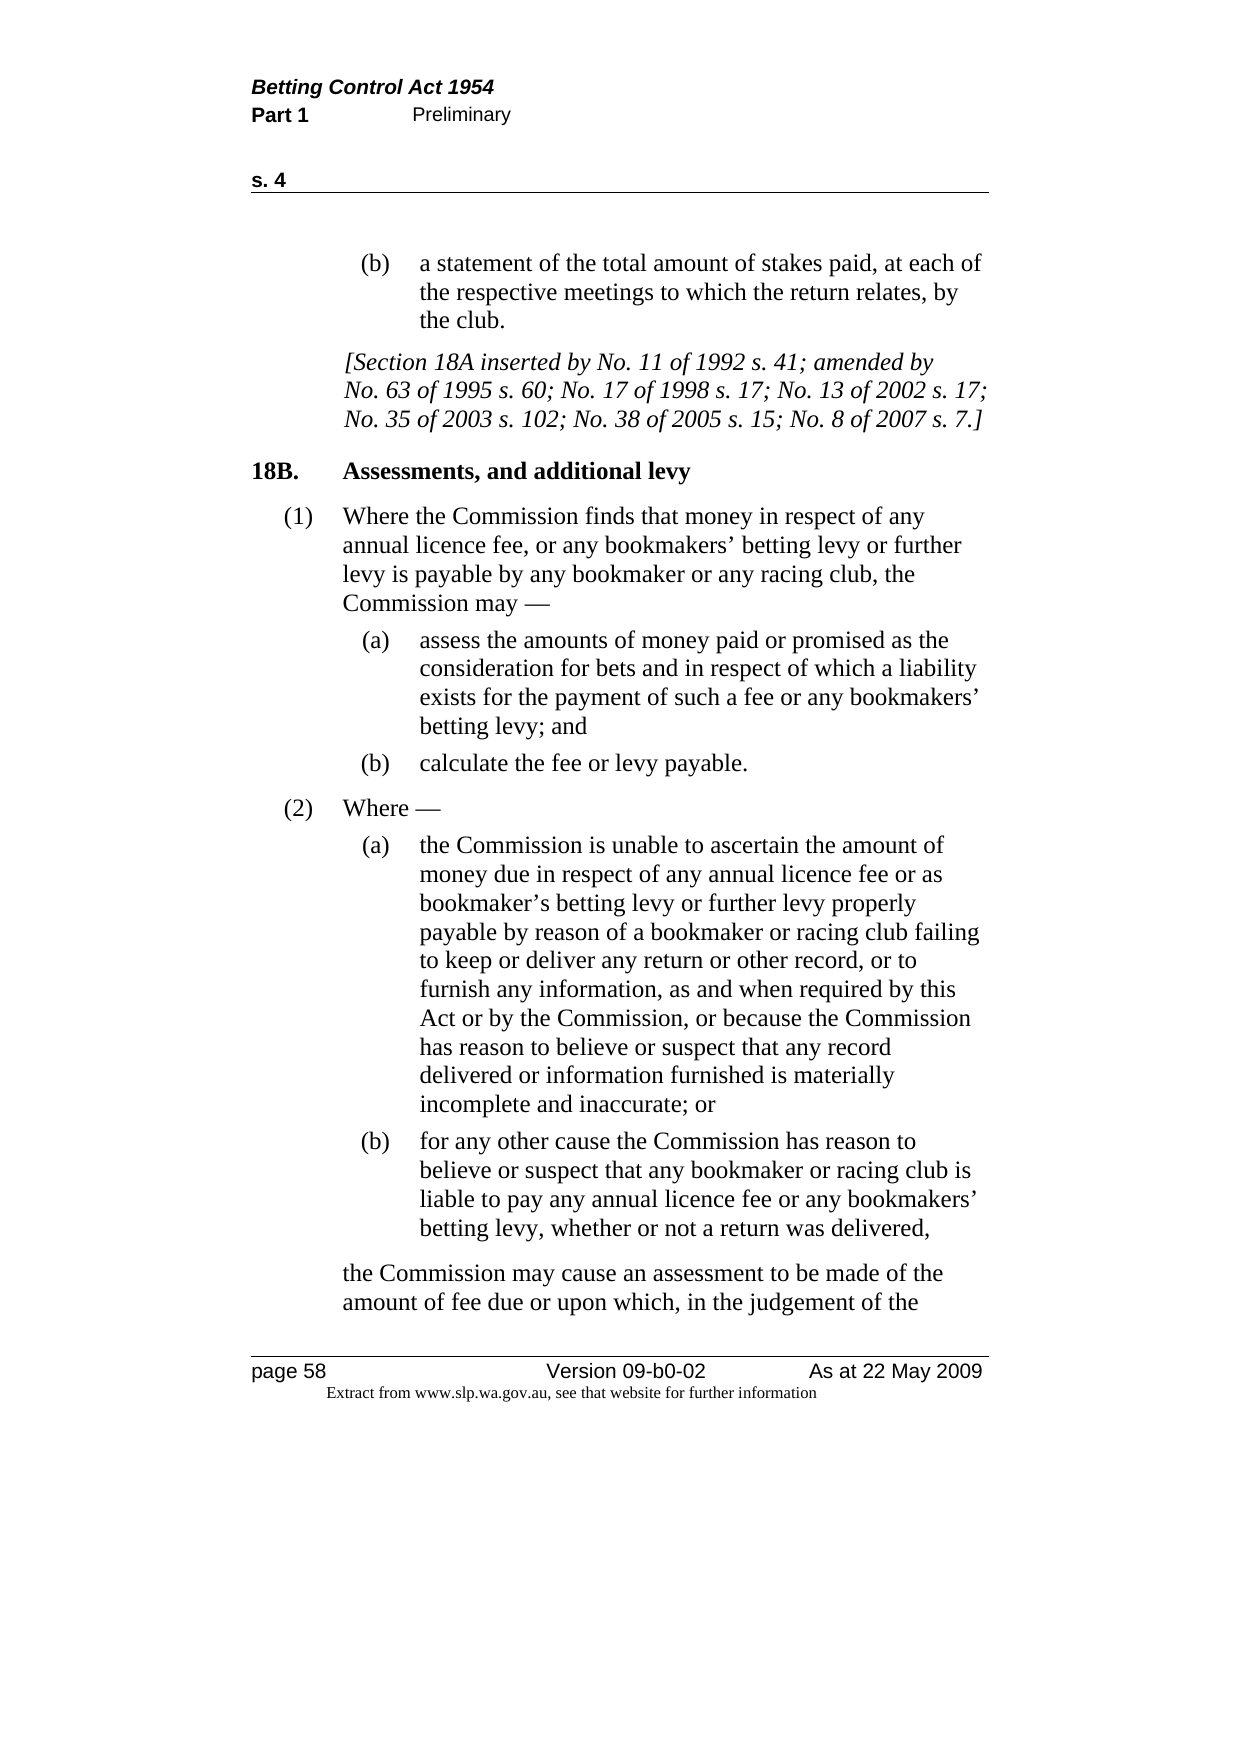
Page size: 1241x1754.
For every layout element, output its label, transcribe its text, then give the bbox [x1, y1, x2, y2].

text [251, 1258, 989, 1316]
text (b) for any other cause the Commission has reason to believe or suspect that any bookmaker or racing club is liable to pay any annual licence fee or any bookmakers’ betting levy, whether or not a return was delivered, [251, 1126, 989, 1241]
text [Section 18A inserted by No. 11 of 1992 s. 41; amended by No. 63 of 1995 s. 60; No. 17 of 1998 s. 17; No. 13 of 2002 s. 17; No. 35 of 2003 s. 102; No. 38 of 2005 s. 15; No. 8 of 2007 s. 7.] [251, 347, 989, 433]
text (1) Where the Commission finds that money in respect of any annual licence fee, or any bookmakers’ betting levy or further levy is payable by any bookmaker or any racing club, the Commission may — [251, 501, 989, 616]
text (2) Where — [251, 793, 989, 822]
text (b) calculate the fee or levy payable. [251, 748, 989, 777]
subtitle 18B. Assessments, and additional levy [251, 456, 989, 485]
text (b) a statement of the total amount of stakes paid, at each of the respective meetings to which the return relates, by the club. [251, 248, 989, 334]
text (a) the Commission is unable to ascertain the amount of money due in respect of any annual licence fee or as bookmaker’s betting levy or further levy properly payable by reason of a bookmaker or racing club failing to keep or deliver any return or other record, or to furnish any information, as and when required by this Act or by the Commission, or because the Commission has reason to believe or suspect that any record delivered or information furnished is materially incomplete and inaccurate; or [251, 831, 989, 1118]
text (a) assess the amounts of money paid or promised as the consideration for bets and in respect of which a liability exists for the payment of such a fee or any bookmakers’ betting levy; and [251, 625, 989, 740]
